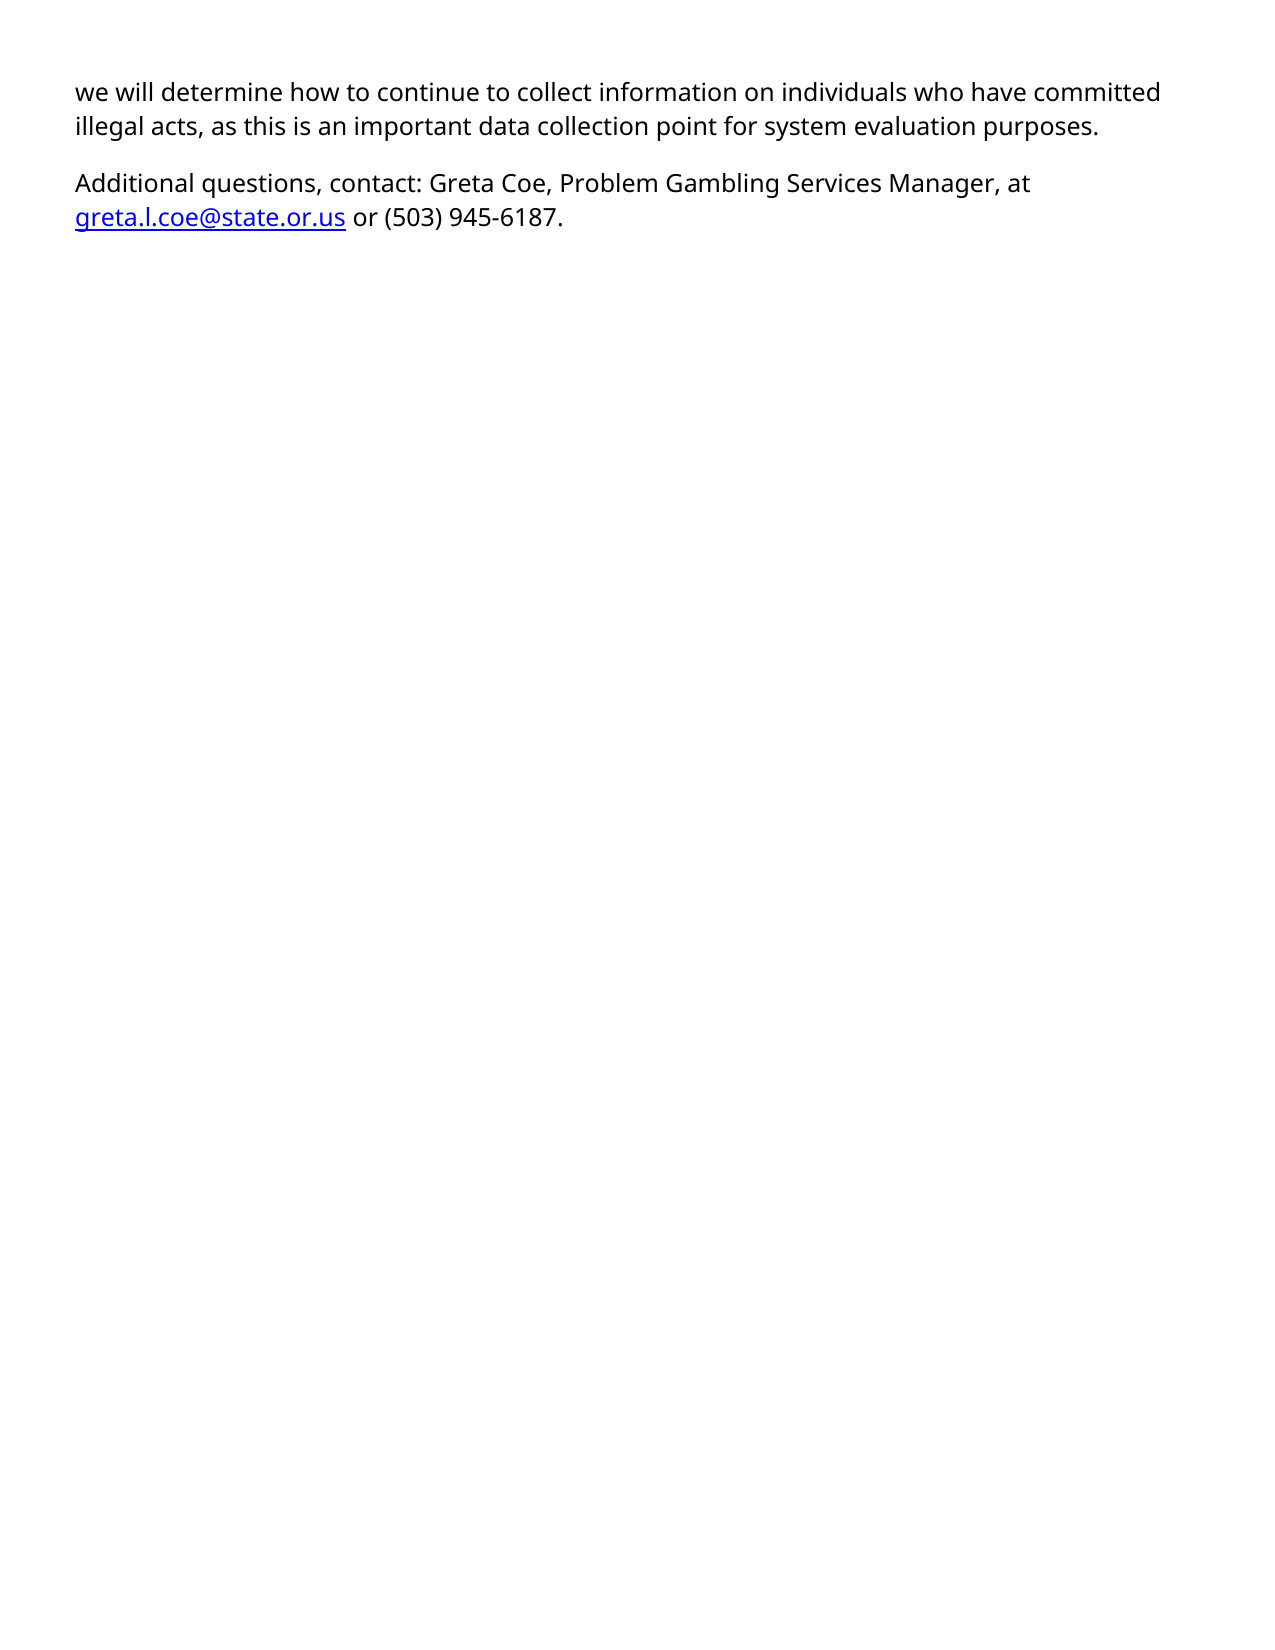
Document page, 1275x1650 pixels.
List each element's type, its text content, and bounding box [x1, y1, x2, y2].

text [75, 75, 1200, 143]
text Additional questions, contact: Greta Coe, Problem Gambling Services Manager, at greta.l.coe@state.or.us or (503) 945-6187. [75, 166, 1200, 234]
